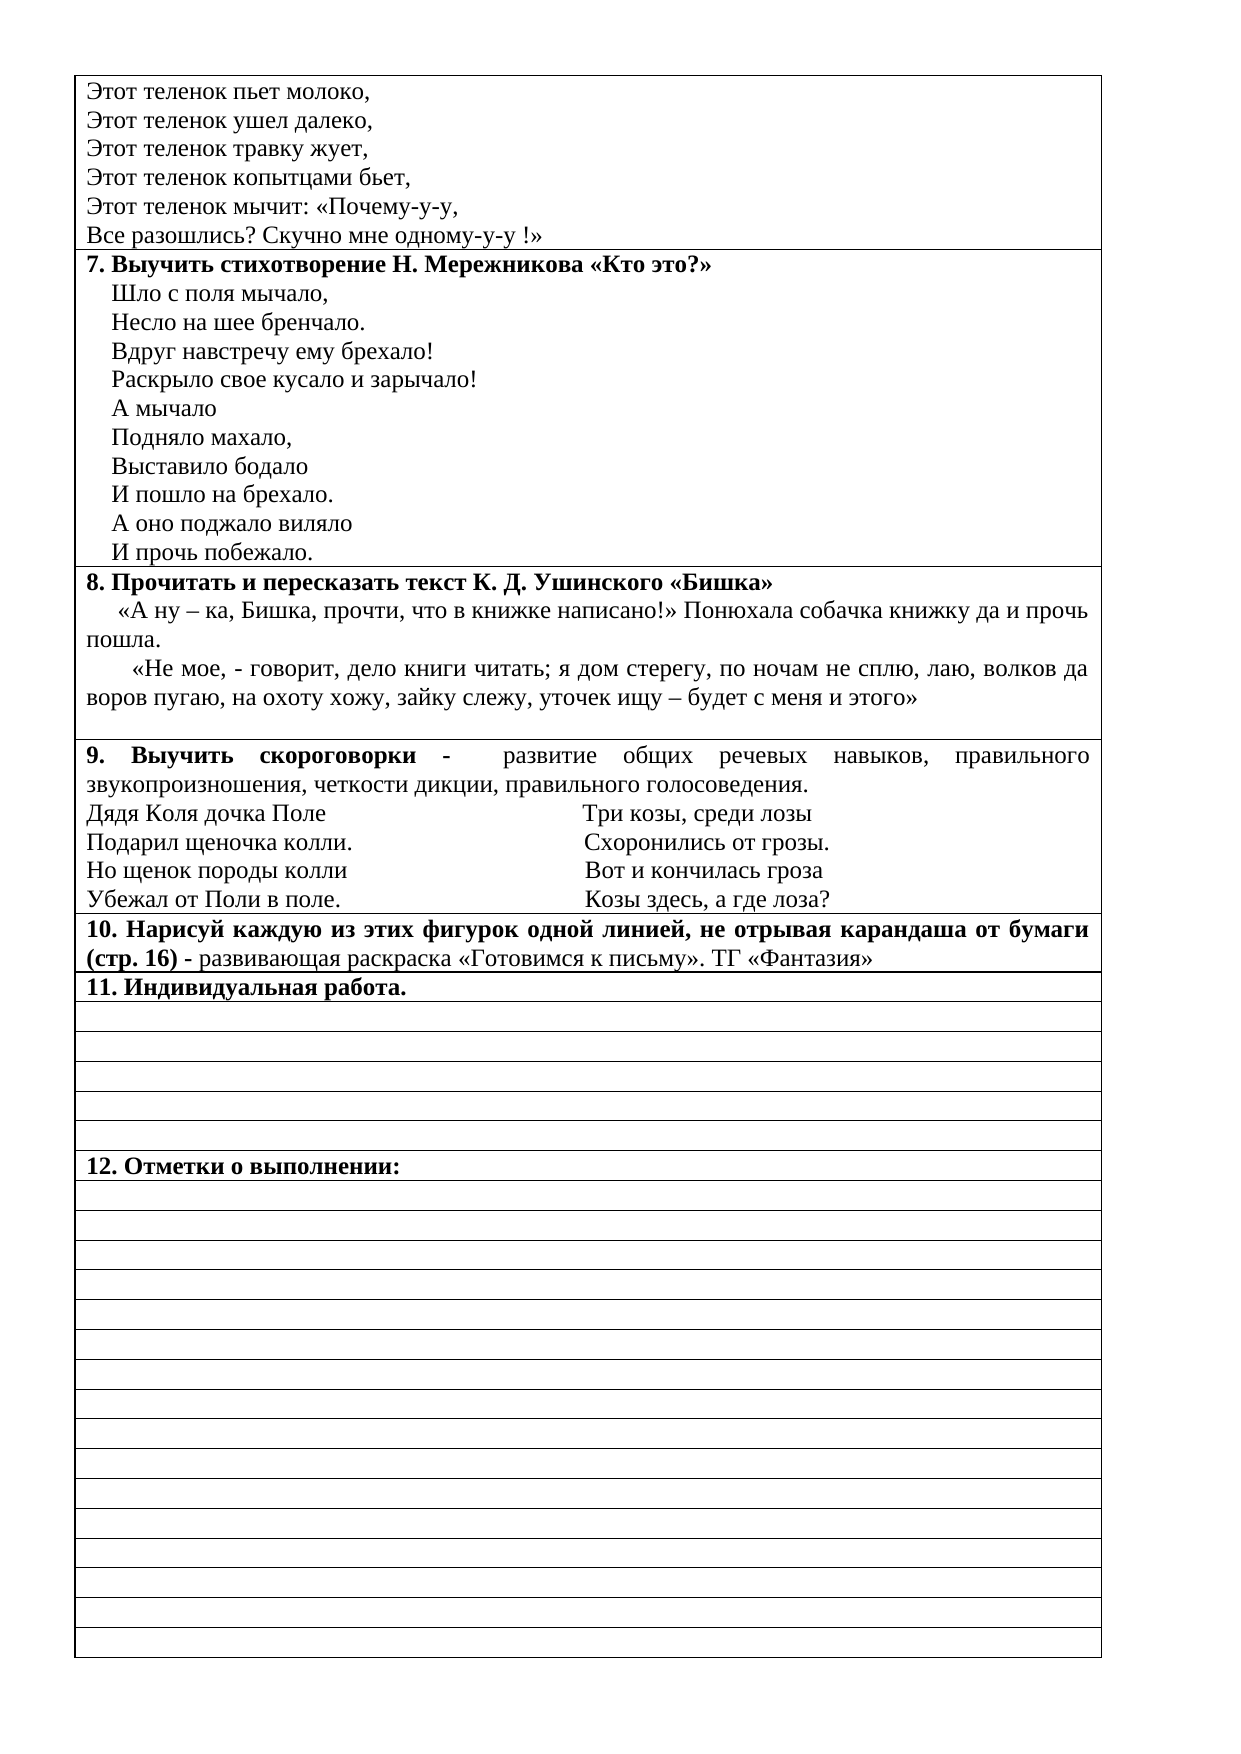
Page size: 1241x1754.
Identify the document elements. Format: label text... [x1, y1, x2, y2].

table_cell [76, 1628, 1101, 1657]
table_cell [76, 76, 1101, 248]
table_cell 12. Отметки о выполнении: [76, 1151, 1101, 1180]
table_cell 11. Индивидуальная работа. [76, 973, 1101, 1001]
table_cell 10. Нарисуй каждую из этих фигурок одной линией, не отрывая карандаша от бумаги (стр. 16) - развивающая раскраска «Готовимся к письму». ТГ «Фантазия» [76, 914, 1101, 971]
table_cell 7. Выучить стихотворение Н. Мережникова «Кто это?» Шло с поля мычало, Несло на шее бренчало. Вдруг навстречу ему брехало! Раскрыло свое кусало и зарычало! А мычало Подняло махало, Выставило бодало И пошло на брехало. А оно поджало виляло И прочь побежало. [76, 250, 1101, 566]
table_cell [76, 1449, 1101, 1478]
table_cell [76, 1092, 1101, 1120]
table_cell [76, 1062, 1101, 1091]
table_cell [76, 1479, 1101, 1508]
table_cell 9. Выучить скороговорки - развитие общих речевых навыков, правильного звукопроизношения, четкости дикции, правильного голосоведения. Дядя Коля дочка Поле Три козы, среди лозы Подарил щеночка колли. Схоронились от грозы. Но щенок породы колли Вот и кончилась гроза Убежал от Поли в поле. Козы здесь, а где лоза? [76, 740, 1101, 913]
table_cell [76, 1211, 1101, 1239]
table_cell [76, 1002, 1101, 1031]
table_cell [76, 1032, 1101, 1061]
table_cell [76, 1270, 1101, 1299]
table_cell [76, 1390, 1101, 1418]
table_cell [76, 1330, 1101, 1359]
table_cell [76, 1300, 1101, 1329]
table_cell [76, 1121, 1101, 1150]
table_cell [76, 1598, 1101, 1627]
table_cell [76, 1568, 1101, 1597]
table_cell [76, 1539, 1101, 1567]
table_cell [76, 1241, 1101, 1269]
table_cell 8. Прочитать и пересказать текст К. Д. Ушинского «Бишка» «А ну – ка, Бишка, прочти, что в книжке написано!» Понюхала собачка книжку да и прочь пошла. «Не мое, - говорит, дело книги читать; я дом стерегу, по ночам не сплю, лаю, волков да воров пугаю, на охоту хожу, зайку слежу, уточек ищу – будет с меня и этого» [76, 567, 1101, 739]
table_cell [76, 1360, 1101, 1388]
table_cell [76, 1181, 1101, 1210]
table_cell [76, 1509, 1101, 1537]
table_cell [76, 1419, 1101, 1448]
